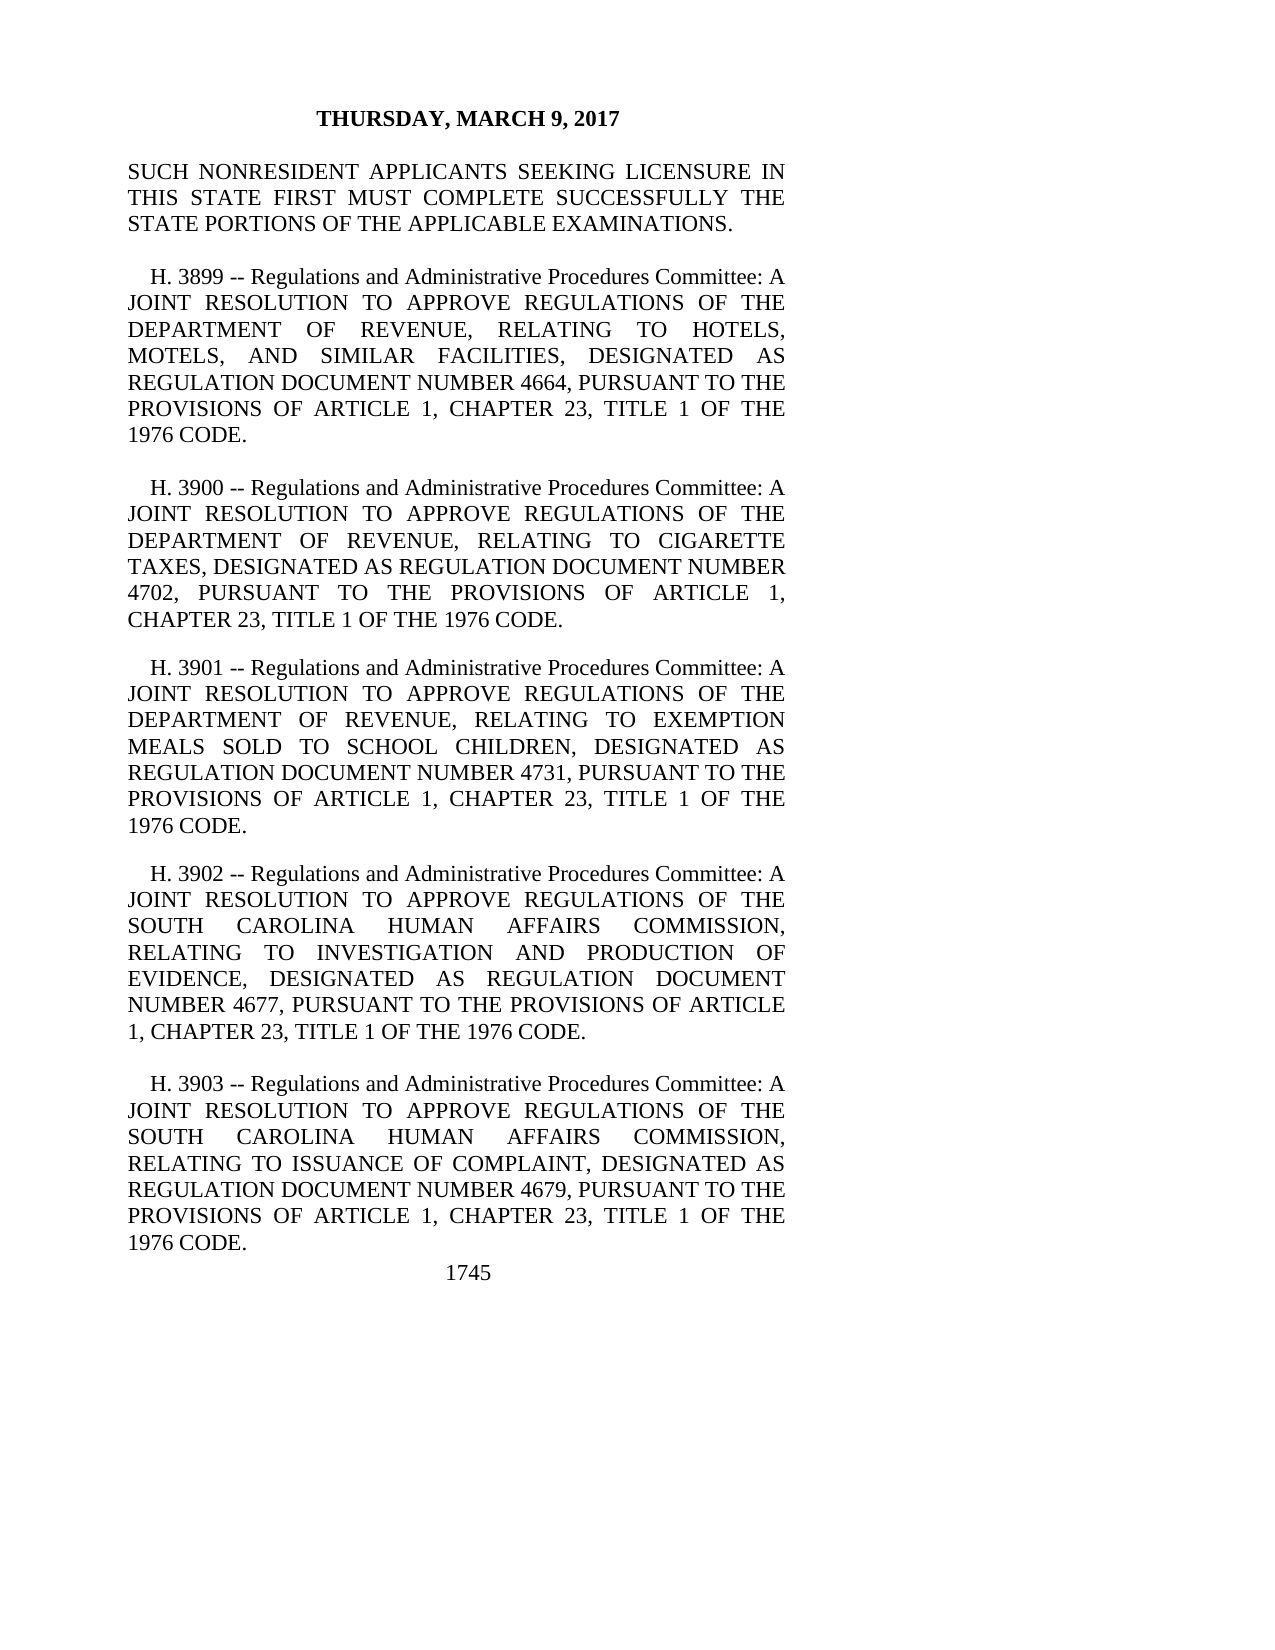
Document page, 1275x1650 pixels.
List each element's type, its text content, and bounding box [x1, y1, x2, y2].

text H. 3899 -- Regulations and Administrative Procedures Committee: A JOINT RESOLUTION TO APPROVE REGULATIONS OF THE DEPARTMENT OF REVENUE, RELATING TO HOTELS, MOTELS, AND SIMILAR FACILITIES, DESIGNATED AS REGULATION DOCUMENT NUMBER 4664, PURSUANT TO THE PROVISIONS OF ARTICLE 1, CHAPTER 23, TITLE 1 OF THE 1976 CODE. [127, 263, 786, 448]
text H. 3902 -- Regulations and Administrative Procedures Committee: A JOINT RESOLUTION TO APPROVE REGULATIONS OF THE SOUTH CAROLINA HUMAN AFFAIRS COMMISSION, RELATING TO INVESTIGATION AND PRODUCTION OF EVIDENCE, DESIGNATED AS REGULATION DOCUMENT NUMBER 4677, PURSUANT TO THE PROVISIONS OF ARTICLE 1, CHAPTER 23, TITLE 1 OF THE 1976 CODE. [127, 860, 786, 1044]
text H. 3900 -- Regulations and Administrative Procedures Committee: A JOINT RESOLUTION TO APPROVE REGULATIONS OF THE DEPARTMENT OF REVENUE, RELATING TO CIGARETTE TAXES, DESIGNATED AS REGULATION DOCUMENT NUMBER 4702, PURSUANT TO THE PROVISIONS OF ARTICLE 1, CHAPTER 23, TITLE 1 OF THE 1976 CODE. [127, 474, 786, 632]
text H. 3901 -- Regulations and Administrative Procedures Committee: A JOINT RESOLUTION TO APPROVE REGULATIONS OF THE DEPARTMENT OF REVENUE, RELATING TO EXEMPTION MEALS SOLD TO SCHOOL CHILDREN, DESIGNATED AS REGULATION DOCUMENT NUMBER 4731, PURSUANT TO THE PROVISIONS OF ARTICLE 1, CHAPTER 23, TITLE 1 OF THE 1976 CODE. [127, 654, 786, 838]
text H. 3903 -- Regulations and Administrative Procedures Committee: A JOINT RESOLUTION TO APPROVE REGULATIONS OF THE SOUTH CAROLINA HUMAN AFFAIRS COMMISSION, RELATING TO ISSUANCE OF COMPLAINT, DESIGNATED AS REGULATION DOCUMENT NUMBER 4679, PURSUANT TO THE PROVISIONS OF ARTICLE 1, CHAPTER 23, TITLE 1 OF THE 1976 CODE. [127, 1071, 786, 1255]
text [127, 158, 786, 237]
